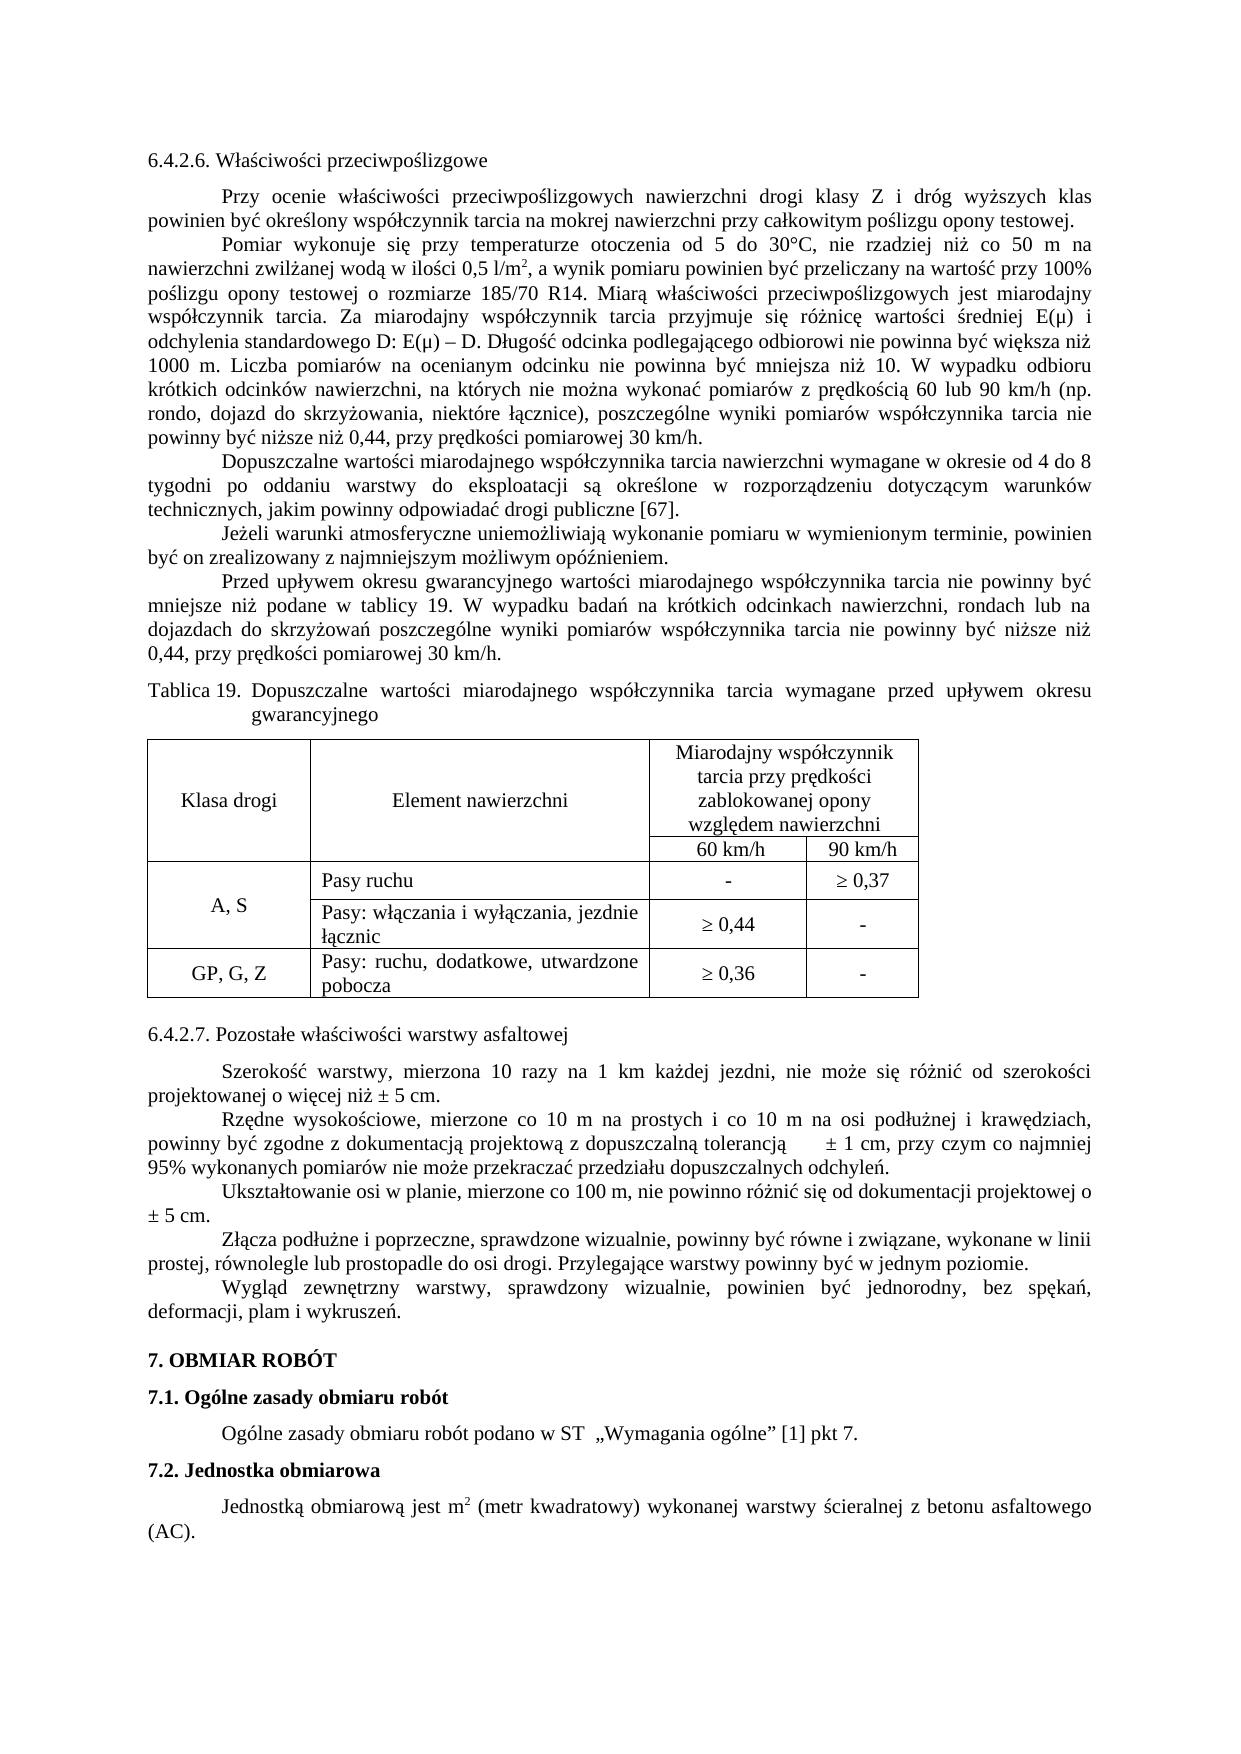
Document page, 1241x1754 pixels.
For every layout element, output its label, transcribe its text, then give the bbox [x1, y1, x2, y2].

table_cell ≥ 0,37 [807, 862, 918, 898]
list Ogólne zasady obmiaru robót podano w ST „Wymagania ogólne” [1] pkt 7. [148, 1421, 1093, 1445]
list Jednostką obmiarową jest m2 (metr kwadratowy) wykonanej warstwy ścieralnej z betonu asfaltowego (AC). [148, 1494, 1093, 1543]
table_cell - [807, 949, 918, 997]
text Ukształtowanie osi w planie, mierzone co 100 m, nie powinno różnić się od dokumentacji projektowej o ± 5 cm. [148, 1179, 1093, 1227]
text 6.4.2.7. Pozostałe właściwości warstwy asfaltowej [148, 1022, 1093, 1046]
text Wygląd zewnętrzny warstwy, sprawdzony wizualnie, powinien być jednorodny, bez spękań, deformacji, plam i wykruszeń. [148, 1275, 1093, 1323]
table_cell - [807, 900, 918, 948]
table_cell GP, G, Z [148, 949, 310, 997]
table_cell Pasy ruchu [311, 862, 649, 898]
text Przed upływem okresu gwarancyjnego wartości miarodajnego współczynnika tarcia nie powinny być mniejsze niż podane w tablicy 19. W wypadku badań na krótkich odcinkach nawierzchni, rondach lub na dojazdach do skrzyżowań poszczególne wyniki pomiarów współczynnika tarcia nie powinny być niższe niż 0,44, przy prędkości pomiarowej 30 km/h. [148, 569, 1093, 665]
text 6.4.2.6. Właściwości przeciwpoślizgowe [148, 148, 1093, 172]
table_cell ≥ 0,44 [650, 900, 806, 948]
subtitle 7.2. Jednostka obmiarowa [148, 1458, 1093, 1482]
table_cell - [650, 862, 806, 898]
table_header Klasa drogi [148, 740, 310, 861]
table_cell ≥ 0,36 [650, 949, 806, 997]
text Jeżeli warunki atmosferyczne uniemożliwiają wykonanie pomiaru w wymienionym terminie, powinien być on zrealizowany z najmniejszym możliwym opóźnieniem. [148, 521, 1093, 569]
text Tablica 19. Dopuszczalne wartości miarodajnego współczynnika tarcia wymagane przed upływem okresu gwarancyjnego [148, 678, 1093, 726]
table_cell 90 km/h [807, 837, 918, 861]
table_header Element nawierzchni [311, 740, 649, 861]
text Szerokość warstwy, mierzona 10 razy na 1 km każdej jezdni, nie może się różnić od szerokości projektowanej o więcej niż ± 5 cm. [148, 1058, 1093, 1107]
text Pomiar wykonuje się przy temperaturze otoczenia od 5 do 30°C, nie rzadziej niż co 50 m na nawierzchni zwilżanej wodą w ilości 0,5 l/m2, a wynik pomiaru powinien być przeliczany na wartość przy 100% poślizgu opony testowej o rozmiarze 185/70 R14. Miarą właściwości przeciwpoślizgowych jest miarodajny współczynnik tarcia. Za miarodajny współczynnik tarcia przyjmuje się różnicę wartości średniej E(μ) i odchylenia standardowego D: E(μ) – D. Długość odcinka podlegającego odbiorowi nie powinna być większa niż 1000 m. Liczba pomiarów na ocenianym odcinku nie powinna być mniejsza niż 10. W wypadku odbioru krótkich odcinków nawierzchni, na których nie można wykonać pomiarów z prędkością 60 lub 90 km/h (np. rondo, dojazd do skrzyżowania, niektóre łącznice), poszczególne wyniki pomiarów współczynnika tarcia nie powinny być niższe niż 0,44, przy prędkości pomiarowej 30 km/h. [148, 232, 1093, 449]
subtitle 7. OBMIAR ROBÓT [148, 1348, 1093, 1372]
table_header Miarodajny współczynnik tarcia przy prędkości zablokowanej opony względem nawierzchni [650, 740, 918, 836]
text Dopuszczalne wartości miarodajnego współczynnika tarcia nawierzchni wymagane w okresie od 4 do 8 tygodni po oddaniu warstwy do eksploatacji są określone w rozporządzeniu dotyczącym warunków technicznych, jakim powinny odpowiadać drogi publiczne [67]. [148, 449, 1093, 521]
table_cell 60 km/h [650, 837, 806, 861]
table_cell A, S [148, 862, 310, 948]
table_cell Pasy: ruchu, dodatkowe, utwardzone pobocza [311, 949, 649, 997]
subtitle 7.1. Ogólne zasady obmiaru robót [148, 1385, 1093, 1409]
text Rzędne wysokościowe, mierzone co 10 m na prostych i co 10 m na osi podłużnej i krawędziach, powinny być zgodne z dokumentacją projektową z dopuszczalną tolerancją ± 1 cm, przy czym co najmniej 95% wykonanych pomiarów nie może przekraczać przedziału dopuszczalnych odchyleń. [148, 1107, 1093, 1179]
text Złącza podłużne i poprzeczne, sprawdzone wizualnie, powinny być równe i związane, wykonane w linii prostej, równolegle lub prostopadle do osi drogi. Przylegające warstwy powinny być w jednym poziomie. [148, 1227, 1093, 1275]
text Przy ocenie właściwości przeciwpoślizgowych nawierzchni drogi klasy Z i dróg wyższych klas powinien być określony współczynnik tarcia na mokrej nawierzchni przy całkowitym poślizgu opony testowej. [148, 184, 1093, 232]
table_cell Pasy: włączania i wyłączania, jezdnie łącznic [311, 900, 649, 948]
